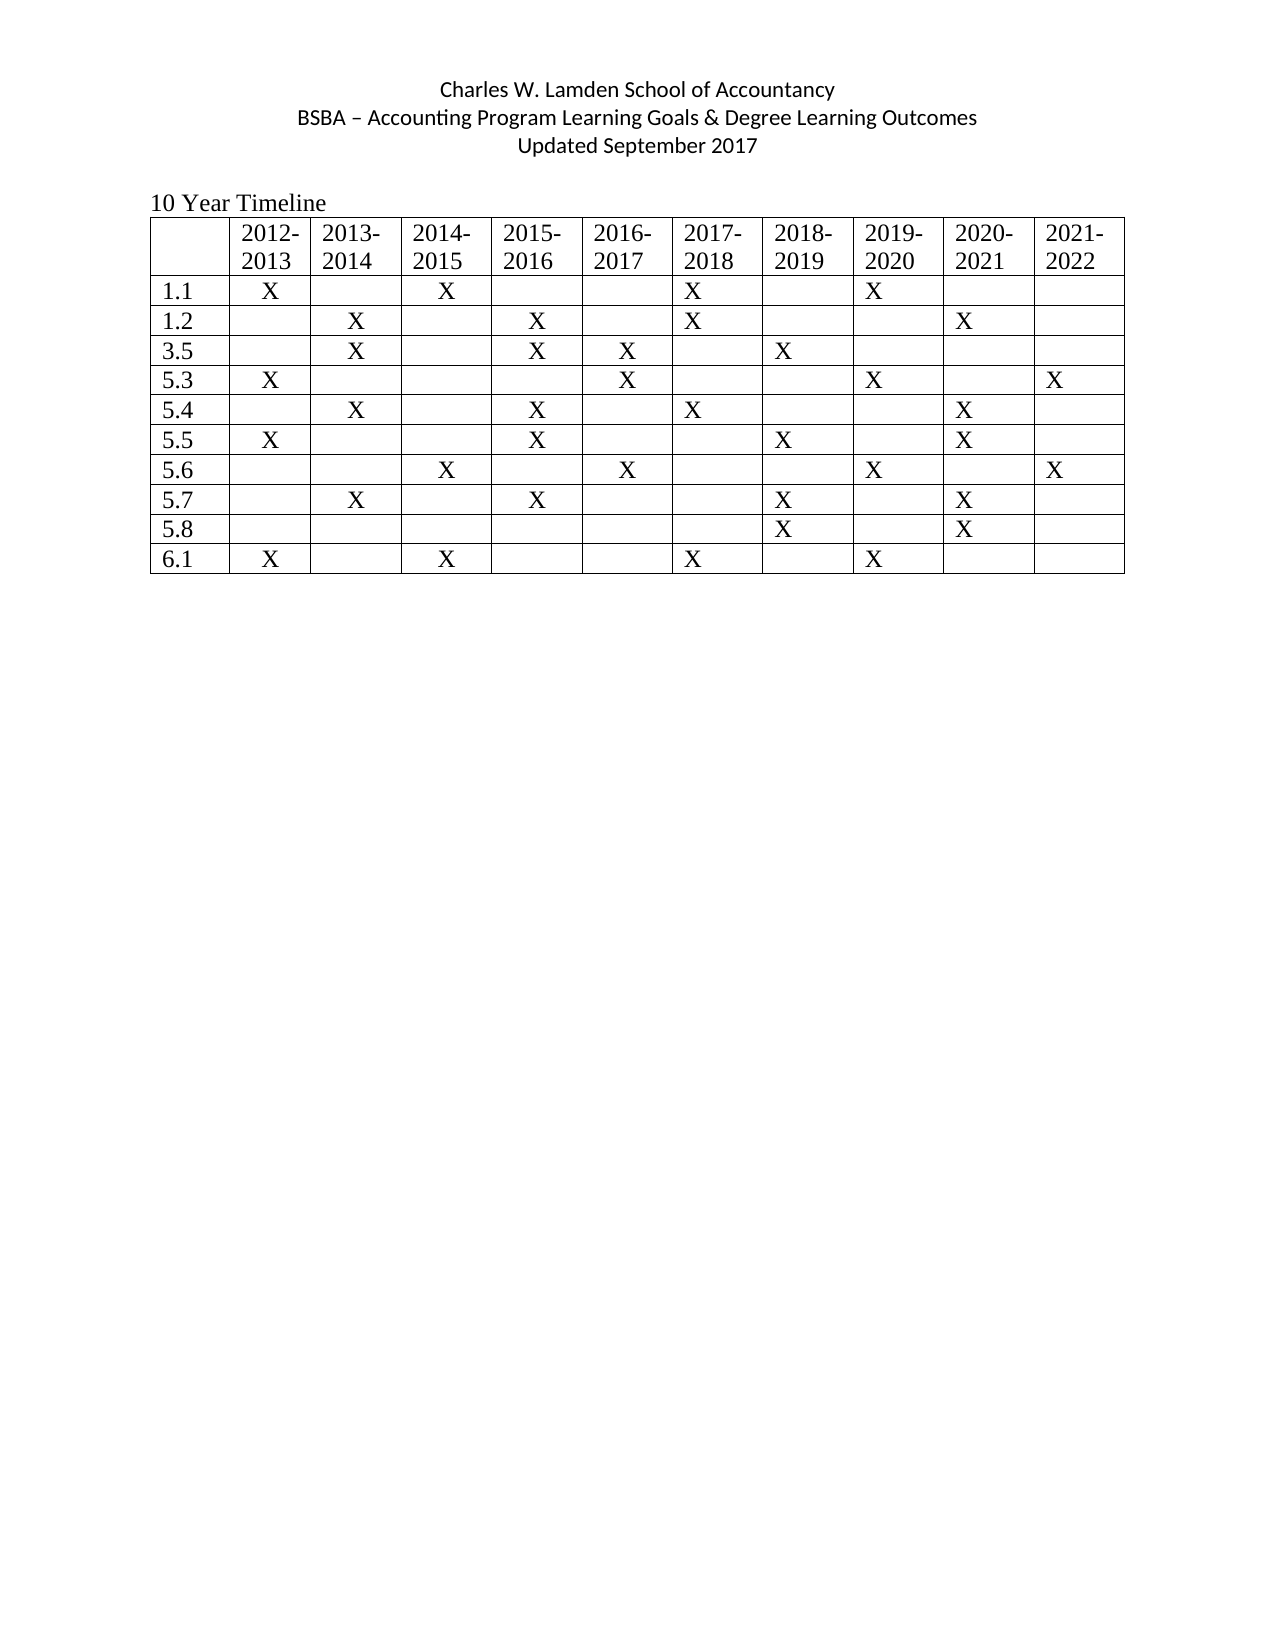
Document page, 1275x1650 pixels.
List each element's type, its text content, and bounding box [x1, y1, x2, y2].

table_cell 5.4 [151, 395, 229, 424]
table_cell X [230, 366, 310, 394]
table_cell X [311, 395, 401, 424]
table_header 2015-2016 [492, 218, 582, 275]
table_cell [492, 544, 582, 573]
table_cell 1.1 [151, 276, 229, 305]
table_cell [1035, 336, 1124, 364]
table_cell X [854, 276, 943, 305]
table_cell [230, 515, 310, 543]
table_cell [1035, 306, 1124, 335]
table_cell [854, 336, 943, 364]
table_cell [944, 366, 1034, 394]
table_cell [402, 515, 491, 543]
table_cell X [854, 366, 943, 394]
table_cell 3.5 [151, 336, 229, 364]
table_cell 5.6 [151, 455, 229, 484]
table_cell X [583, 455, 672, 484]
table_cell 5.8 [151, 515, 229, 543]
table_cell X [944, 515, 1034, 543]
table_cell 1.2 [151, 306, 229, 335]
table_cell [230, 336, 310, 364]
table_cell [583, 276, 672, 305]
table_cell [944, 276, 1034, 305]
table_cell X [854, 544, 943, 573]
table_header 2012-2013 [230, 218, 310, 275]
table_cell [1035, 515, 1124, 543]
table_header 2020-2021 [944, 218, 1034, 275]
table_cell X [763, 425, 853, 454]
table_cell [763, 455, 853, 484]
table_cell [492, 276, 582, 305]
table_cell [311, 425, 401, 454]
table_cell [673, 455, 762, 484]
table_cell X [492, 425, 582, 454]
table_cell [1035, 425, 1124, 454]
table_cell [854, 306, 943, 335]
table_header [151, 218, 229, 275]
table_header 2019-2020 [854, 218, 943, 275]
table_cell [311, 276, 401, 305]
table_cell [402, 306, 491, 335]
table_cell 5.5 [151, 425, 229, 454]
table_cell [230, 395, 310, 424]
table_cell X [492, 306, 582, 335]
table_cell [673, 425, 762, 454]
table_header 2021-2022 [1035, 218, 1124, 275]
table_cell [763, 306, 853, 335]
table_cell X [402, 544, 491, 573]
table_cell X [673, 395, 762, 424]
table_cell [1035, 395, 1124, 424]
text 10 Year Timeline [150, 188, 1125, 217]
table_cell [673, 485, 762, 513]
table_cell [854, 485, 943, 513]
table_header 2014-2015 [402, 218, 491, 275]
table_cell X [944, 425, 1034, 454]
table_cell X [230, 544, 310, 573]
table_cell X [944, 395, 1034, 424]
table_cell [311, 515, 401, 543]
table_cell [583, 544, 672, 573]
table_cell X [402, 455, 491, 484]
table_cell [944, 455, 1034, 484]
table_cell [311, 544, 401, 573]
table_cell [402, 336, 491, 364]
table_cell 6.1 [151, 544, 229, 573]
table_cell [583, 306, 672, 335]
table_cell [854, 395, 943, 424]
table_cell [583, 395, 672, 424]
table_cell X [402, 276, 491, 305]
table_cell 5.3 [151, 366, 229, 394]
table_cell X [1035, 455, 1124, 484]
table_cell [583, 515, 672, 543]
table_cell [1035, 544, 1124, 573]
table_cell [492, 515, 582, 543]
table_cell [402, 366, 491, 394]
table_cell X [492, 485, 582, 513]
table_header 2017-2018 [673, 218, 762, 275]
table_cell X [230, 425, 310, 454]
table_cell X [583, 336, 672, 364]
table_header 2013-2014 [311, 218, 401, 275]
table_cell [944, 336, 1034, 364]
table_cell X [311, 485, 401, 513]
table_cell X [944, 306, 1034, 335]
table_cell X [583, 366, 672, 394]
table_cell X [944, 485, 1034, 513]
table_cell [583, 485, 672, 513]
table_cell [1035, 485, 1124, 513]
table_cell X [673, 306, 762, 335]
table_cell [763, 366, 853, 394]
table_cell [230, 485, 310, 513]
table_cell X [311, 306, 401, 335]
table_cell [311, 366, 401, 394]
table_cell [673, 366, 762, 394]
table_cell [311, 455, 401, 484]
table_cell X [492, 336, 582, 364]
table_cell [230, 306, 310, 335]
table_cell [1035, 276, 1124, 305]
table_header 2016-2017 [583, 218, 672, 275]
table_cell X [673, 276, 762, 305]
table_cell [673, 336, 762, 364]
table_header 2018-2019 [763, 218, 853, 275]
table_cell X [854, 455, 943, 484]
table_cell X [230, 276, 310, 305]
table_cell X [763, 485, 853, 513]
table_cell [854, 425, 943, 454]
table_cell X [1035, 366, 1124, 394]
table_cell X [492, 395, 582, 424]
table_cell [583, 425, 672, 454]
table_cell [763, 395, 853, 424]
table_cell [402, 485, 491, 513]
table_cell X [673, 544, 762, 573]
table_cell [854, 515, 943, 543]
table_cell X [763, 336, 853, 364]
table_cell [492, 455, 582, 484]
table_cell X [763, 515, 853, 543]
table_cell X [311, 336, 401, 364]
table_cell [763, 276, 853, 305]
table_cell [763, 544, 853, 573]
table_cell [492, 366, 582, 394]
table_cell [402, 395, 491, 424]
table_cell [673, 515, 762, 543]
table_cell 5.7 [151, 485, 229, 513]
table_cell [230, 455, 310, 484]
table_cell [944, 544, 1034, 573]
table_cell [402, 425, 491, 454]
